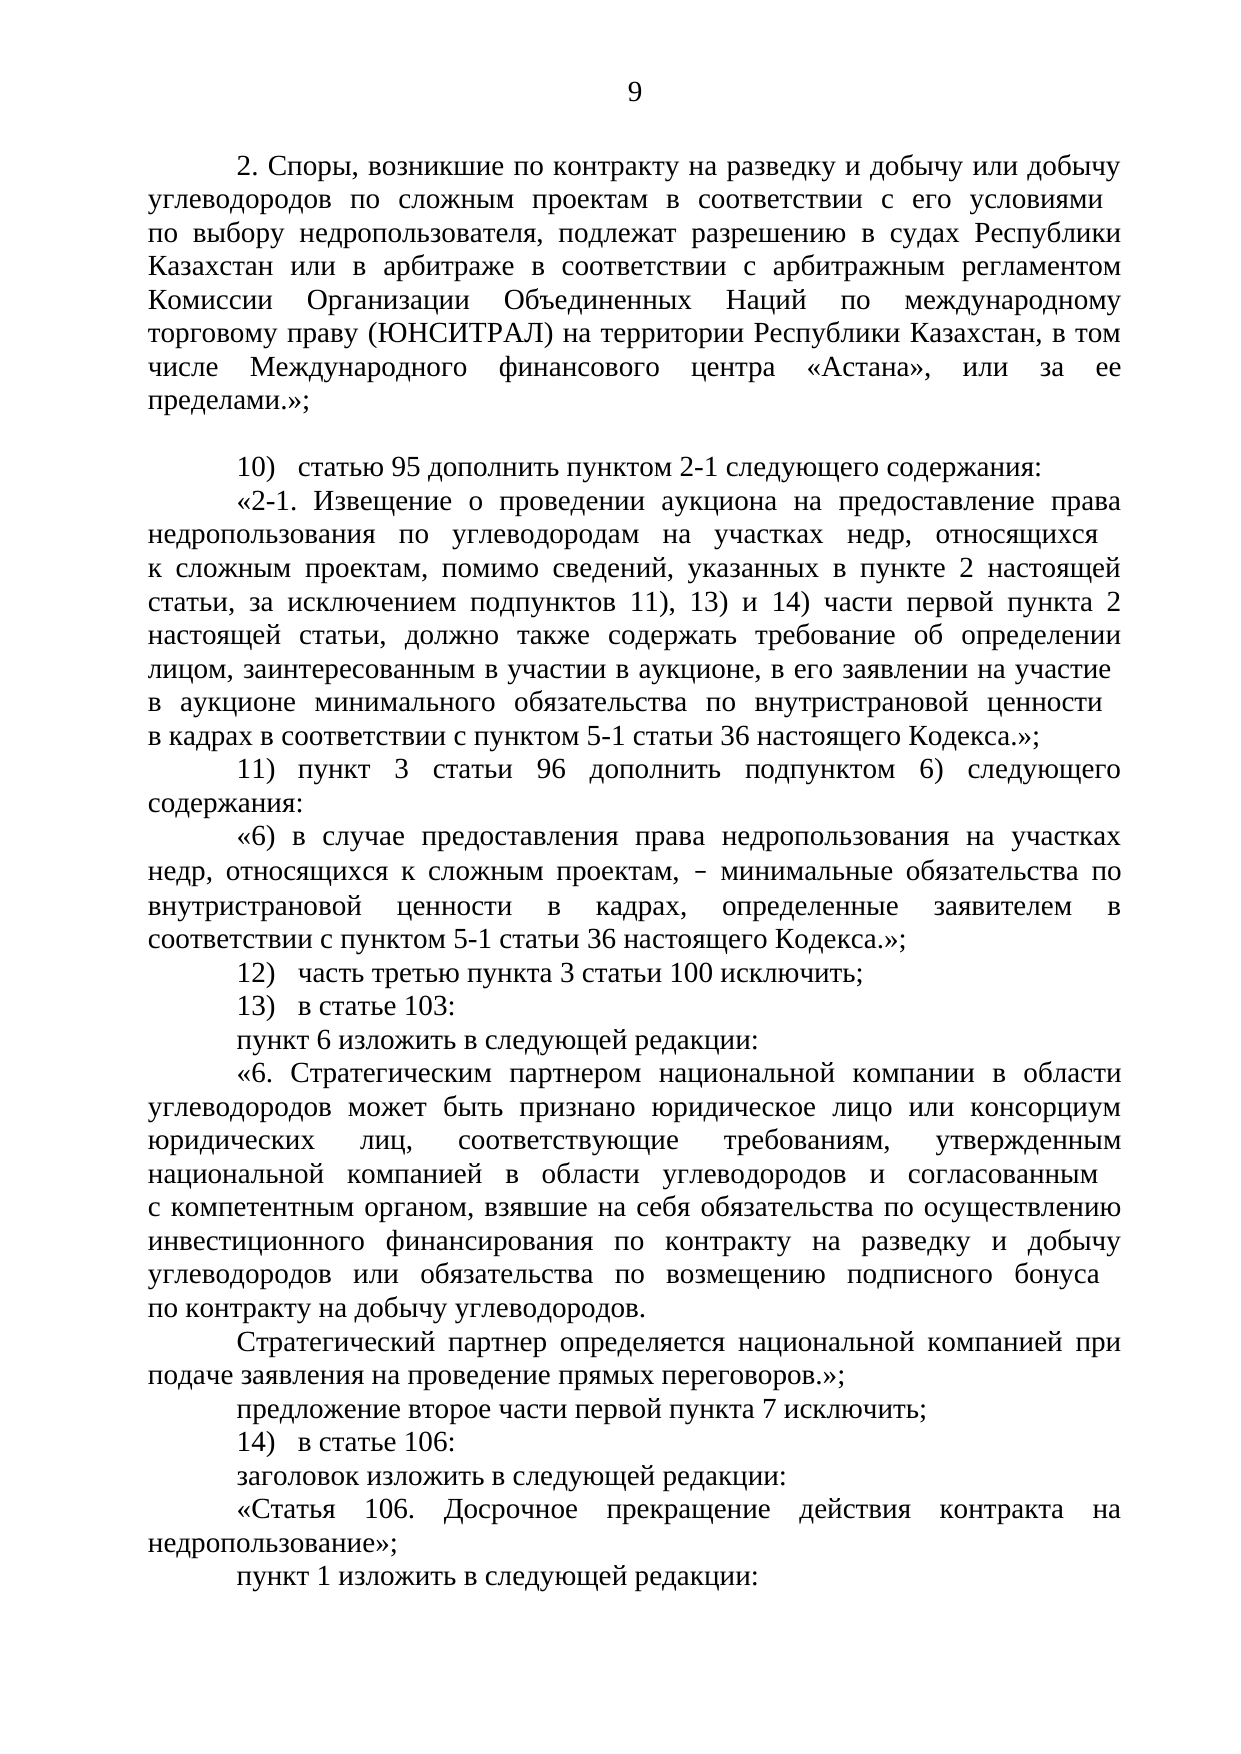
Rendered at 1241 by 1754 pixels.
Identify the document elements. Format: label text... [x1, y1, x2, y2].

text предложение второе части первой пункта 7 исключить; [148, 1391, 1122, 1424]
text Стратегический партнер определяется национальной компанией при подаче заявления на проведение прямых переговоров.»; [148, 1324, 1122, 1391]
list в статье 103: [148, 988, 1122, 1022]
text «6. Стратегическим партнером национальной компании в области углеводородов может быть признано юридическое лицо или консорциум юридических лиц, соответствующие требованиям, утвержденным национальной компанией в области углеводородов и согласованным с компетентным органом, взявшие на себя обязательства по осуществлению инвестиционного финансирования по контракту на разведку и добычу углеводородов или обязательства по возмещению подписного бонуса по контракту на добычу углеводородов. [148, 1055, 1122, 1324]
text 2. Споры, возникшие по контракту на разведку и добычу или добычу углеводородов по сложным проектам в соответствии с его условиями по выбору недропользователя, подлежат разрешению в судах Республики Казахстан или в арбитраже в соответствии с арбитражным регламентом Комиссии Организации Объединенных Наций по международному торговому праву (ЮНСИТРАЛ) на территории Республики Казахстан, в том числе Международного финансового центра «Астана», или за ее пределами.»; [148, 148, 1122, 416]
text пункт 1 изложить в следующей редакции: [148, 1558, 1122, 1592]
text «Статья 106. Досрочное прекращение действия контракта на недропользование»; [148, 1491, 1122, 1558]
list статью 95 дополнить пунктом 2-1 следующего содержания: [148, 449, 1122, 483]
list часть третью пункта 3 статьи 100 исключить; [148, 955, 1122, 988]
list пункт 3 статьи 96 дополнить подпунктом 6) следующего содержания: [148, 751, 1122, 818]
list в статье 106: [148, 1424, 1122, 1458]
text пункт 6 изложить в следующей редакции: [148, 1022, 1122, 1055]
text «6) в случае предоставления права недропользования на участках недр, относящихся к сложным проектам, – минимальные обязательства по внутристрановой ценности в кадрах, определенные заявителем в соответствии с пунктом 5-1 статьи 36 настоящего Кодекса.»; [148, 818, 1122, 955]
text «2-1. Извещение о проведении аукциона на предоставление права недропользования по углеводородам на участках недр, относящихся к сложным проектам, помимо сведений, указанных в пункте 2 настоящей статьи, за исключением подпунктов 11), 13) и 14) части первой пункта 2 настоящей статьи, должно также содержать требование об определении лицом, заинтересованным в участии в аукционе, в его заявлении на участие в аукционе минимального обязательства по внутристрановой ценности в кадрах в соответствии с пунктом 5-1 статьи 36 настоящего Кодекса.»; [148, 483, 1122, 751]
text заголовок изложить в следующей редакции: [148, 1458, 1122, 1491]
